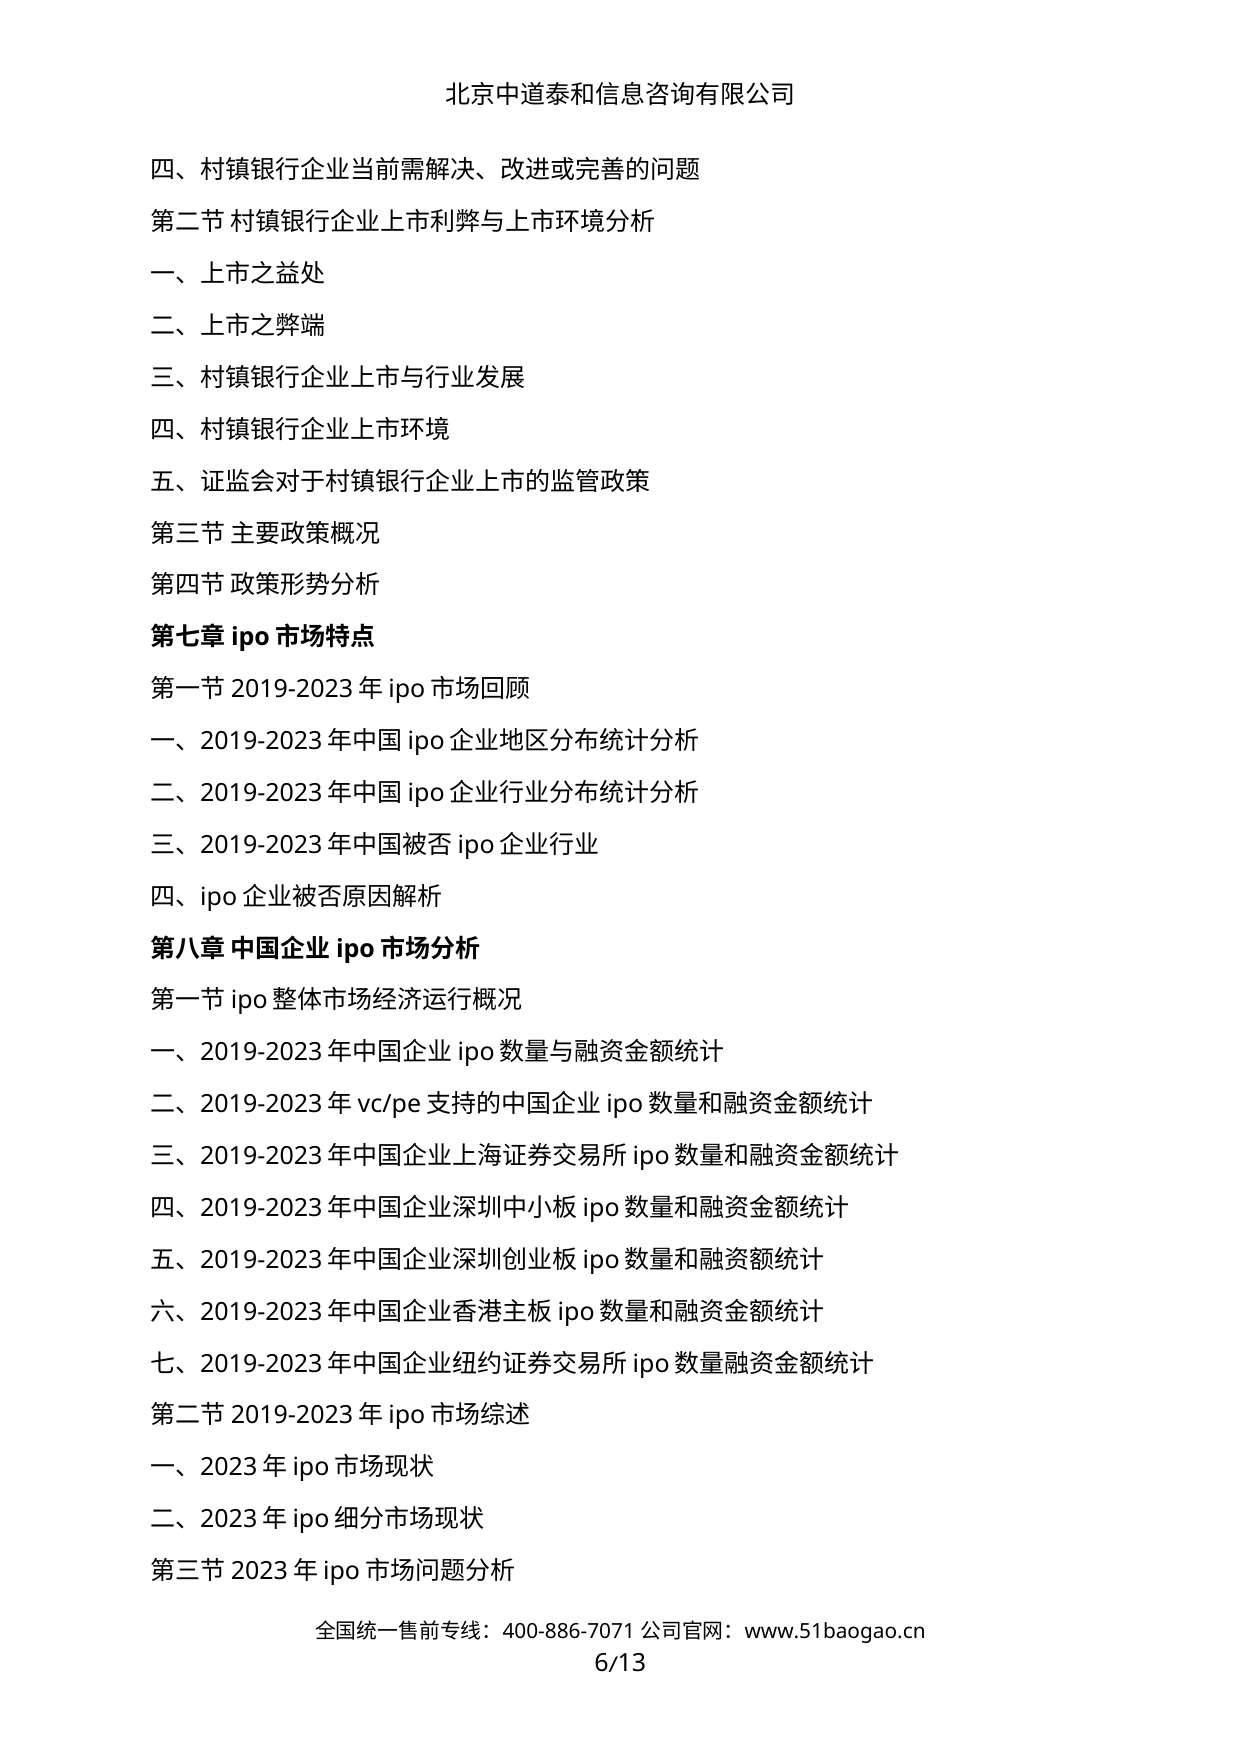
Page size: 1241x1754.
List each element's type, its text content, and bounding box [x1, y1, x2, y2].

text 二、上市之弊端 [150, 306, 1090, 342]
text 七、2019-2023年中国企业纽约证券交易所ipo数量融资金额统计 [150, 1343, 1090, 1379]
text 四、村镇银行企业当前需解决、改进或完善的问题 [150, 150, 1090, 186]
text 第一节 ipo整体市场经济运行概况 [150, 980, 1090, 1016]
text 五、2019-2023年中国企业深圳创业板ipo数量和融资额统计 [150, 1239, 1090, 1276]
text 第三节 2023年ipo市场问题分析 [150, 1551, 1090, 1587]
text 第四节 政策形势分析 [150, 565, 1090, 601]
text 第一节 2019-2023年ipo市场回顾 [150, 669, 1090, 705]
text 二、2023年ipo细分市场现状 [150, 1499, 1090, 1535]
text 三、2019-2023年中国被否ipo企业行业 [150, 824, 1090, 861]
text 四、2019-2023年中国企业深圳中小板ipo数量和融资金额统计 [150, 1187, 1090, 1224]
text 第二节 2019-2023年ipo市场综述 [150, 1395, 1090, 1431]
text 二、2019-2023年中国ipo企业行业分布统计分析 [150, 772, 1090, 809]
text 一、2023年ipo市场现状 [150, 1447, 1090, 1483]
text 第三节 主要政策概况 [150, 513, 1090, 549]
text 六、2019-2023年中国企业香港主板ipo数量和融资金额统计 [150, 1291, 1090, 1327]
text 一、上市之益处 [150, 254, 1090, 290]
text 第二节 村镇银行企业上市利弊与上市环境分析 [150, 202, 1090, 238]
text 四、村镇银行企业上市环境 [150, 409, 1090, 446]
text 三、2019-2023年中国企业上海证券交易所ipo数量和融资金额统计 [150, 1136, 1090, 1172]
text 一、2019-2023年中国企业ipo数量与融资金额统计 [150, 1032, 1090, 1068]
text 第七章 ipo市场特点 [150, 617, 1090, 653]
text 一、2019-2023年中国ipo企业地区分布统计分析 [150, 721, 1090, 757]
text 五、证监会对于村镇银行企业上市的监管政策 [150, 461, 1090, 497]
text 四、ipo企业被否原因解析 [150, 876, 1090, 912]
text 二、2019-2023年vc/pe支持的中国企业ipo数量和融资金额统计 [150, 1084, 1090, 1120]
text 三、村镇银行企业上市与行业发展 [150, 357, 1090, 394]
text 第八章 中国企业ipo市场分析 [150, 928, 1090, 964]
